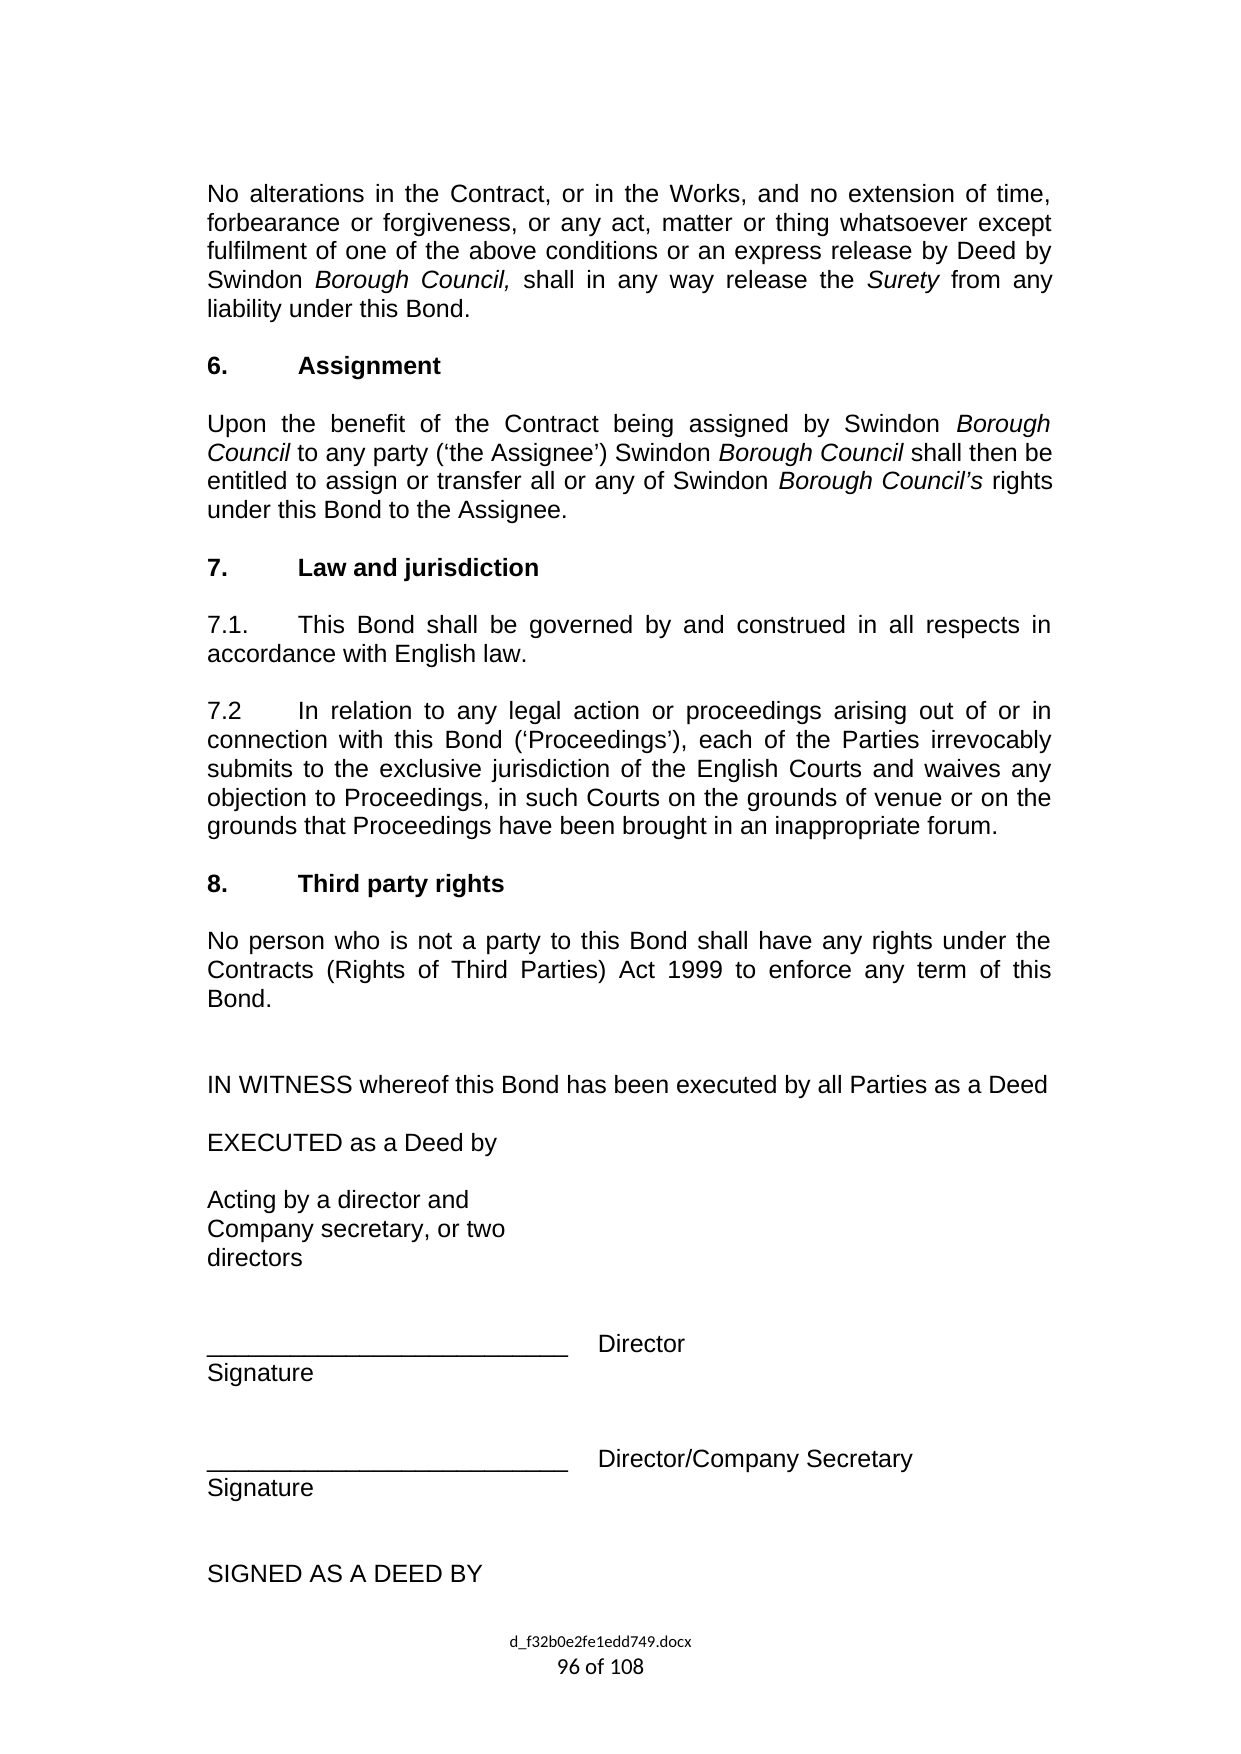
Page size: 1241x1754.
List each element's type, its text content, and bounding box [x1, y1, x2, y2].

text Acting by a director and [207, 1185, 1053, 1214]
list No person who is not a party to this Bond shall have any rights under the Contracts (Rights of Third Parties) Act 1999 to enforce any term of this Bond. [207, 926, 1053, 1012]
text IN WITNESS whereof this Bond has been executed by all Parties as a Deed [207, 1070, 1053, 1099]
text Upon the benefit of the Contract being assigned by Swindon Borough Council to any party (‘the Assignee’) Swindon Borough Council shall then be entitled to assign or transfer all or any of Swindon Borough Council’s rights under this Bond to the Assignee. [207, 409, 1053, 524]
list 7. Law and jurisdiction [207, 552, 1053, 581]
text __________________________ Director [207, 1329, 1053, 1357]
text Company secretary, or two [207, 1214, 1053, 1242]
list 7.2 In relation to any legal action or proceedings arising out of or in connection with this Bond (‘Proceedings’), each of the Parties irrevocably submits to the exclusive jurisdiction of the English Courts and waives any objection to Proceedings, in such Courts on the grounds of venue or on the grounds that Proceedings have been brought in an inappropriate forum. [207, 696, 1053, 840]
text EXECUTED as a Deed by [207, 1127, 1053, 1156]
list 7.1. This Bond shall be governed by and construed in all respects in accordance with English law. [207, 610, 1053, 667]
text SIGNED AS A DEED BY [207, 1559, 1053, 1587]
text Signature [207, 1357, 1053, 1386]
text directors [207, 1242, 1053, 1271]
text __________________________ Director/Company Secretary [207, 1444, 1053, 1472]
list 8. Third party rights [207, 869, 1053, 897]
text Signature [207, 1472, 1053, 1501]
list No alterations in the Contract, or in the Works, and no extension of time, forbearance or forgiveness, or any act, matter or thing whatsoever except fulfilment of one of the above conditions or an express release by Deed by Swindon Borough Council, shall in any way release the Surety from any liability under this Bond. [207, 179, 1053, 322]
list 6. Assignment [207, 351, 1053, 380]
